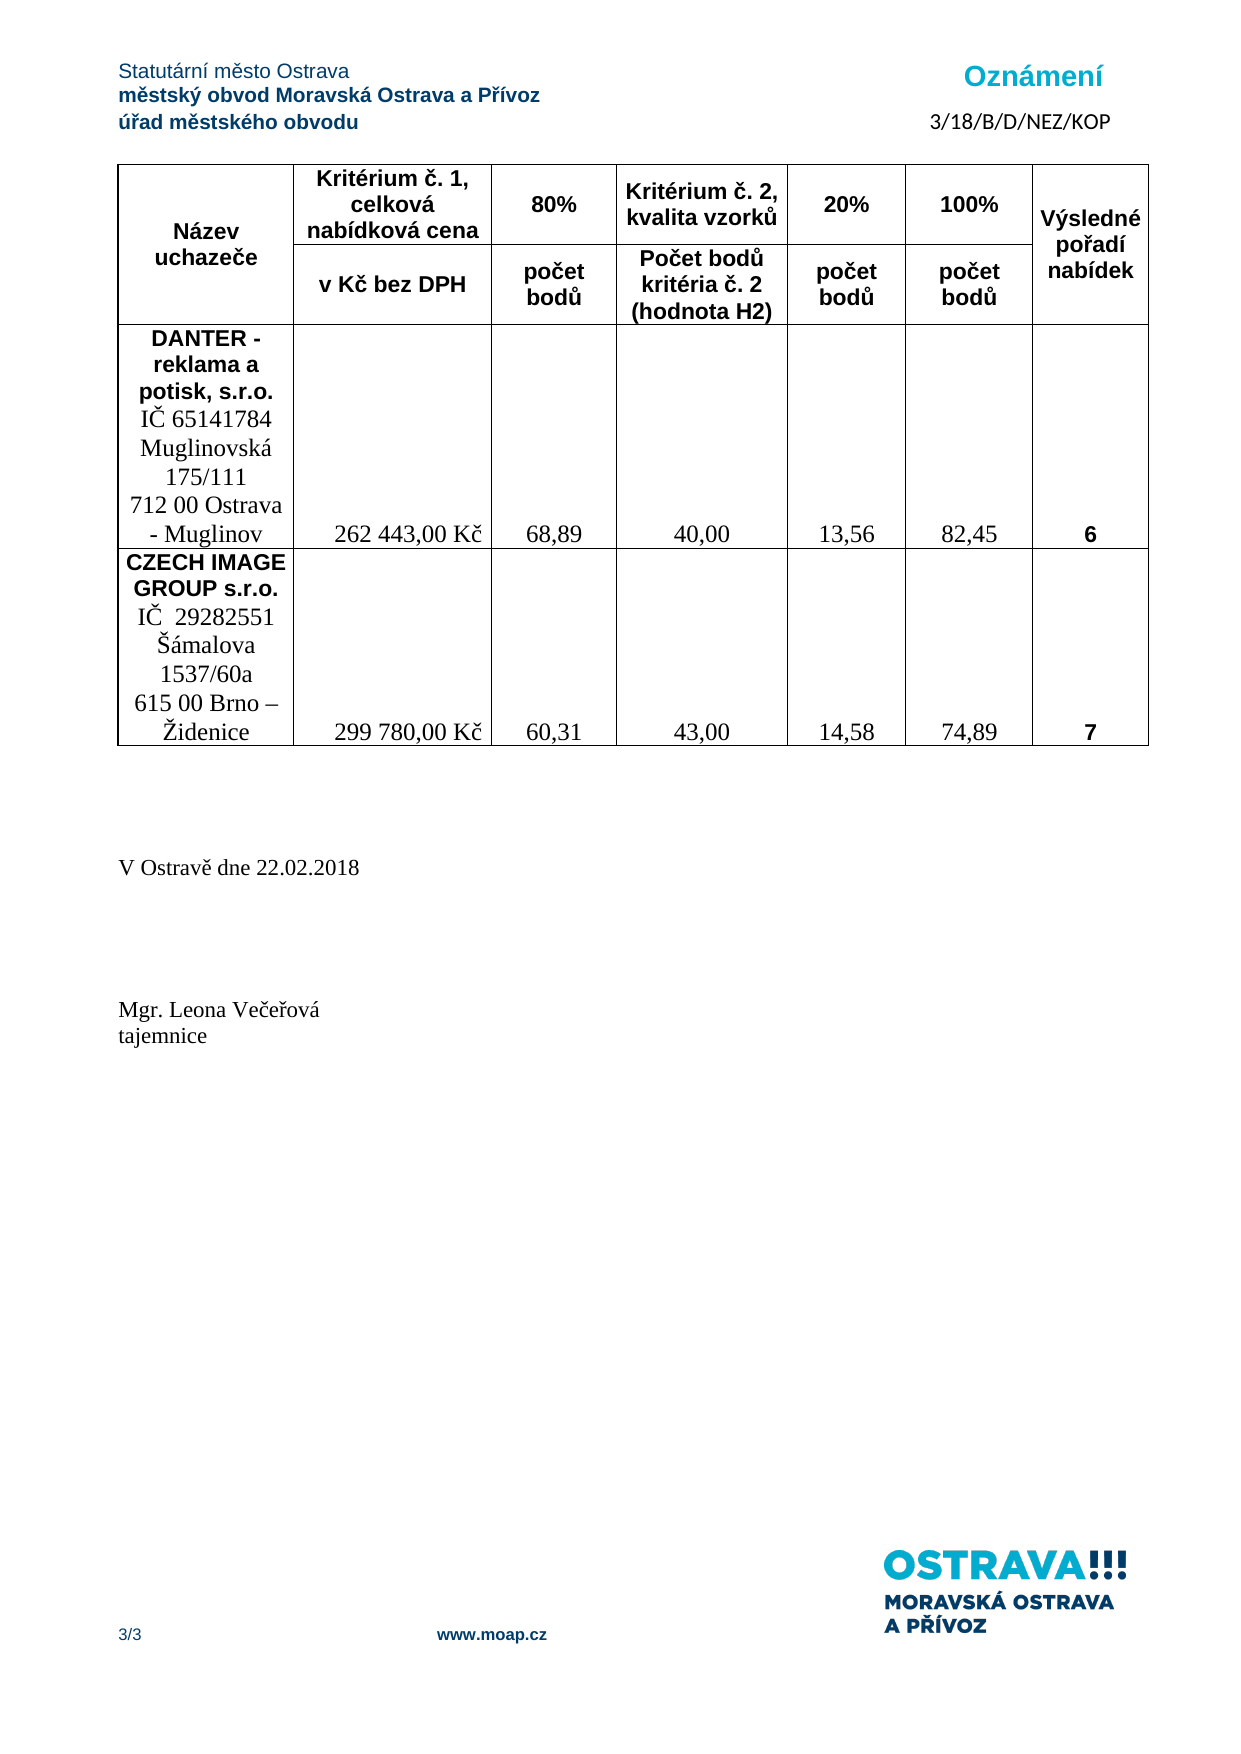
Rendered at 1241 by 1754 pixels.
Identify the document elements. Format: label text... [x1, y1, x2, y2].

table_cell [1033, 549, 1148, 745]
table_cell [1033, 165, 1148, 324]
picture [884, 1550, 1126, 1633]
table_cell [788, 549, 905, 745]
table_cell [492, 165, 616, 244]
table_cell [294, 549, 491, 745]
table_cell [906, 245, 1032, 324]
table_cell [617, 325, 787, 548]
table_cell [119, 549, 293, 745]
table_cell [788, 245, 905, 324]
text Mgr. Leona Večeřová [118, 996, 1122, 1022]
table_cell [492, 549, 616, 745]
table_cell [788, 325, 905, 548]
table_cell [119, 165, 293, 324]
table_cell [788, 165, 905, 244]
table_cell [294, 165, 491, 244]
table_cell [617, 549, 787, 745]
table_cell [617, 245, 787, 324]
table_cell [119, 325, 293, 548]
table_cell [906, 165, 1032, 244]
table_cell [294, 245, 491, 324]
table_cell [492, 245, 616, 324]
table_cell [1033, 325, 1148, 548]
table_cell [617, 165, 787, 244]
text tajemnice [118, 1022, 1122, 1048]
table_cell [906, 325, 1032, 548]
table_cell [906, 549, 1032, 745]
table_cell [492, 325, 616, 548]
table_cell [294, 325, 491, 548]
list V Ostravě dne 22.02.2018 [118, 854, 1122, 880]
